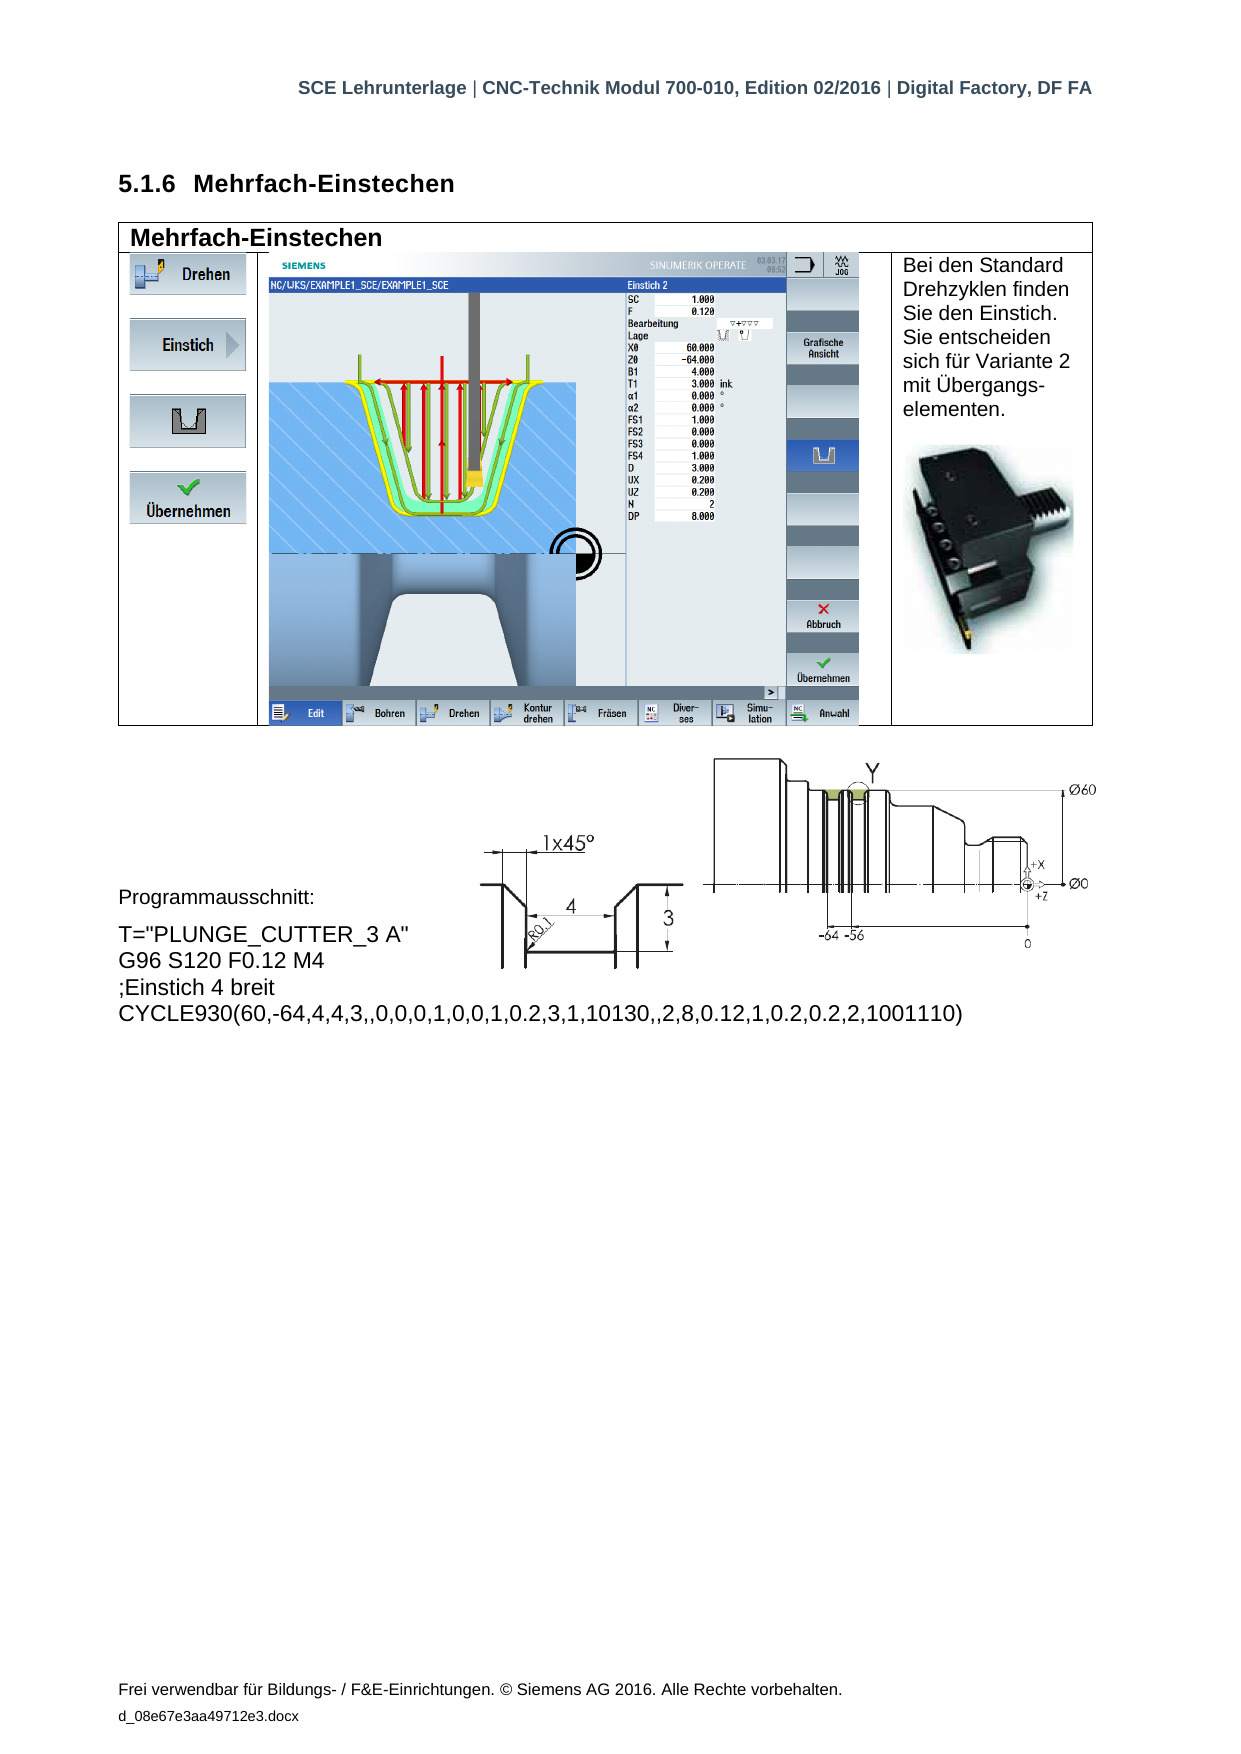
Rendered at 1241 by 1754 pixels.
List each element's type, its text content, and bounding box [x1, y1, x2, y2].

text ;Einstich 4 breit [118, 974, 1092, 1000]
table_cell Bei den Standard Drehzyklen finden Sie den Einstich. Sie entscheiden sich für Variante 2 mit Übergangselementen. [892, 253, 1092, 725]
picture [462, 743, 1103, 986]
picture [129, 394, 246, 448]
picture [129, 471, 247, 524]
text CYCLE930(60,-64,4,4,3,,0,0,0,1,0,0,1,0.2,3,1,10130,,2,8,0.12,1,0.2,0.2,2,1001110) [118, 1000, 1092, 1027]
table_cell [258, 253, 268, 725]
picture [268, 252, 859, 726]
picture [129, 318, 246, 371]
subtitle Mehrfach-Einstechen [118, 168, 1092, 197]
table_cell [859, 253, 891, 725]
picture [129, 252, 247, 295]
table_header Mehrfach-Einstechen [119, 223, 1092, 252]
text T="PLUNGE_CUTTER_3 A" [118, 921, 462, 947]
table_cell [119, 253, 257, 725]
text G96 S120 F0.12 M4 [118, 947, 462, 974]
text Programmausschnitt: [118, 885, 462, 909]
